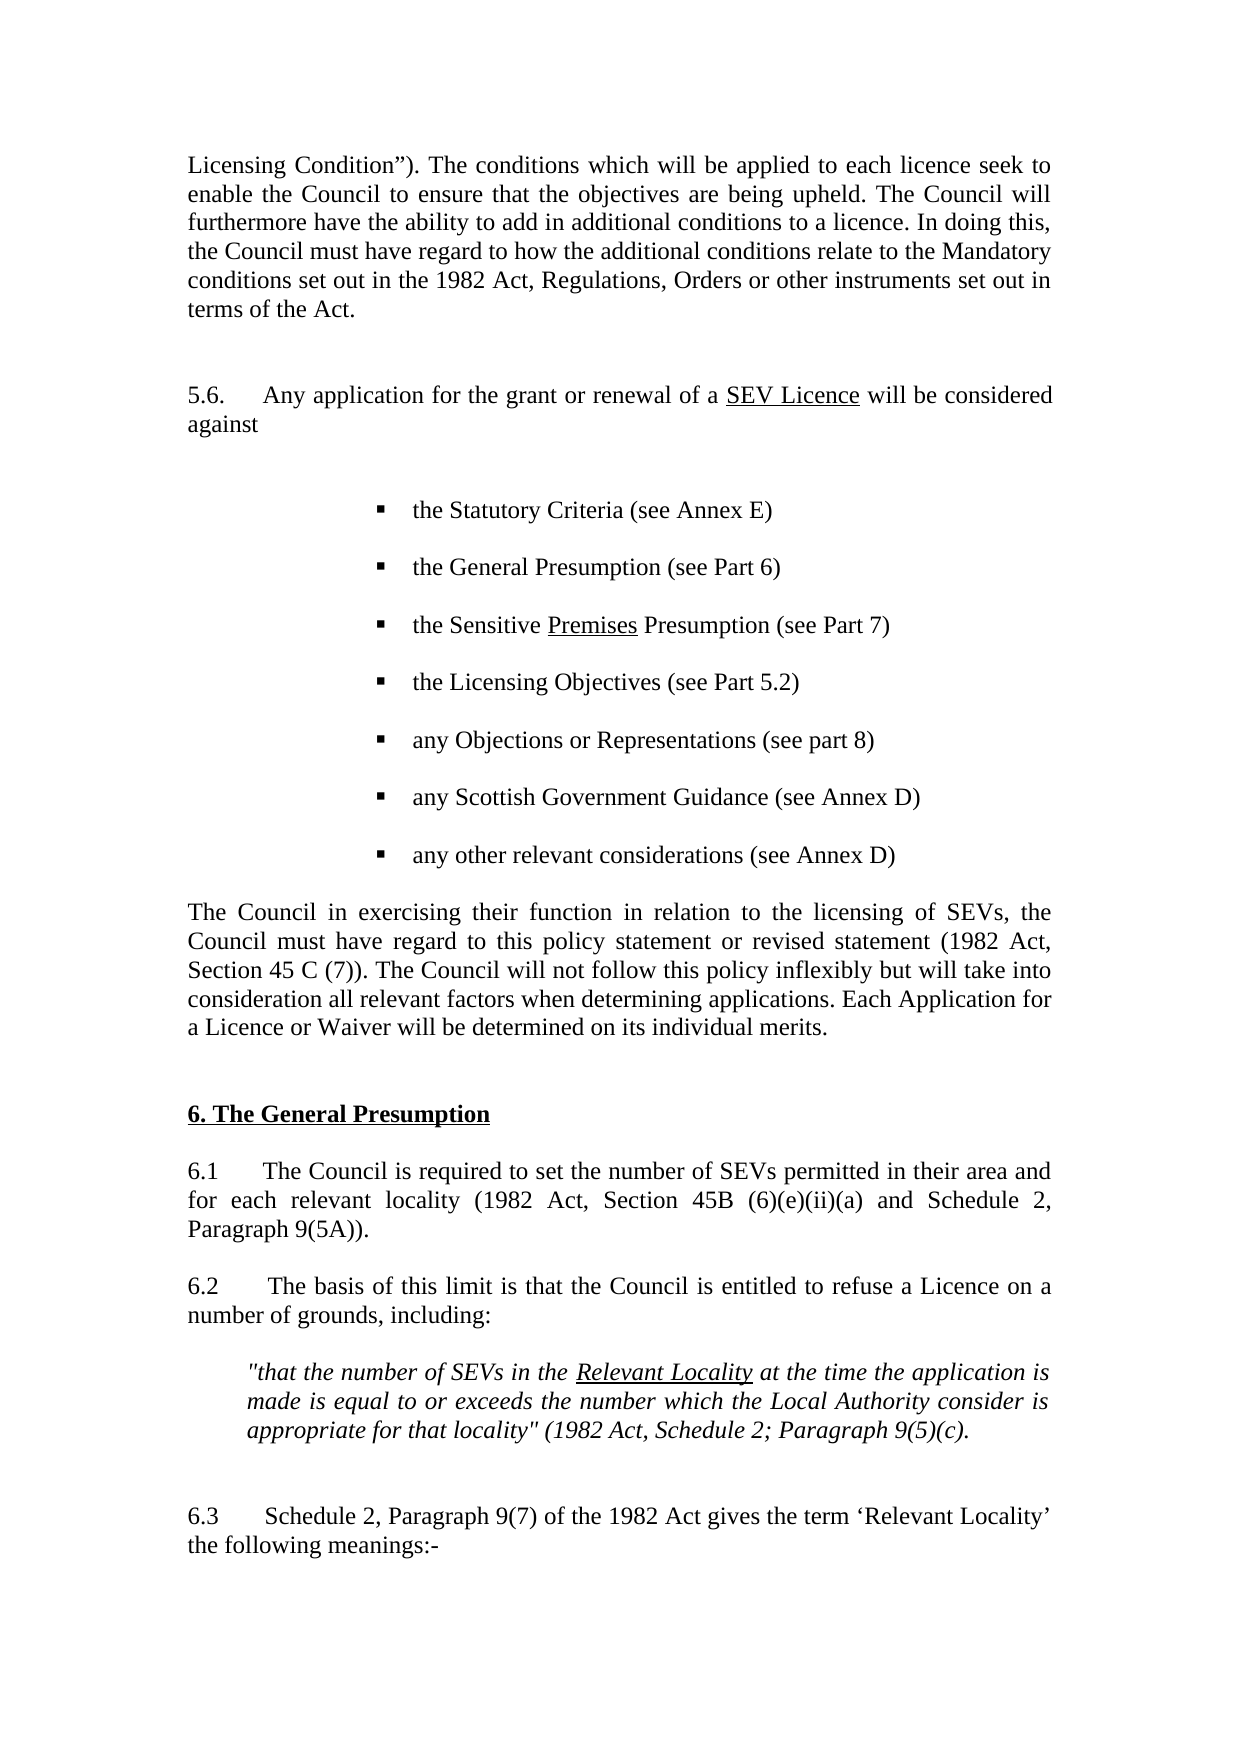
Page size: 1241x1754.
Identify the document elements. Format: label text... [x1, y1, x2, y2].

list the Statutory Criteria (see Annex E) [375, 495, 1053, 524]
text The Council in exercising their function in relation to the licensing of SEVs, the Council must have regard to this policy statement or revised statement (1982 Act, Section 45 C (7)). The Council will not follow this policy inflexibly but will take into consideration all relevant factors when determining applications. Each Application for a Licence or Waiver will be determined on its individual merits. [187, 897, 1053, 1041]
text "that the number of SEVs in the Relevant Locality at the time the application is made is equal to or exceeds the number which the Local Authority consider is appropriate for that locality" (1982 Act, Schedule 2; Paragraph 9(5)(c). [247, 1357, 1053, 1444]
text 6.3 Schedule 2, Paragraph 9(7) of the 1982 Act gives the term ‘Relevant Locality’ the following meanings:- [187, 1501, 1053, 1559]
list the Sensitive Premises Presumption (see Part 7) [375, 610, 1053, 639]
list any Scottish Government Guidance (see Annex D) [375, 782, 1053, 811]
text 6.2 The basis of this limit is that the Council is entitled to refuse a Licence on a number of grounds, including: [187, 1271, 1053, 1329]
list any other relevant considerations (see Annex D) [375, 840, 1053, 869]
text 5.6. Any application for the grant or renewal of a SEV Licence will be considered against [187, 380, 1053, 437]
list the General Presumption (see Part 6) [375, 552, 1053, 581]
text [187, 150, 1053, 322]
subtitle 6. The General Presumption [187, 1099, 1053, 1127]
text 6.1 The Council is required to set the number of SEVs permitted in their area and for each relevant locality (1982 Act, Section 45B (6)(e)(ii)(a) and Schedule 2, Paragraph 9(5A)). [187, 1156, 1053, 1242]
list the Licensing Objectives (see Part 5.2) [375, 667, 1053, 696]
list any Objections or Representations (see part 8) [375, 725, 1053, 754]
